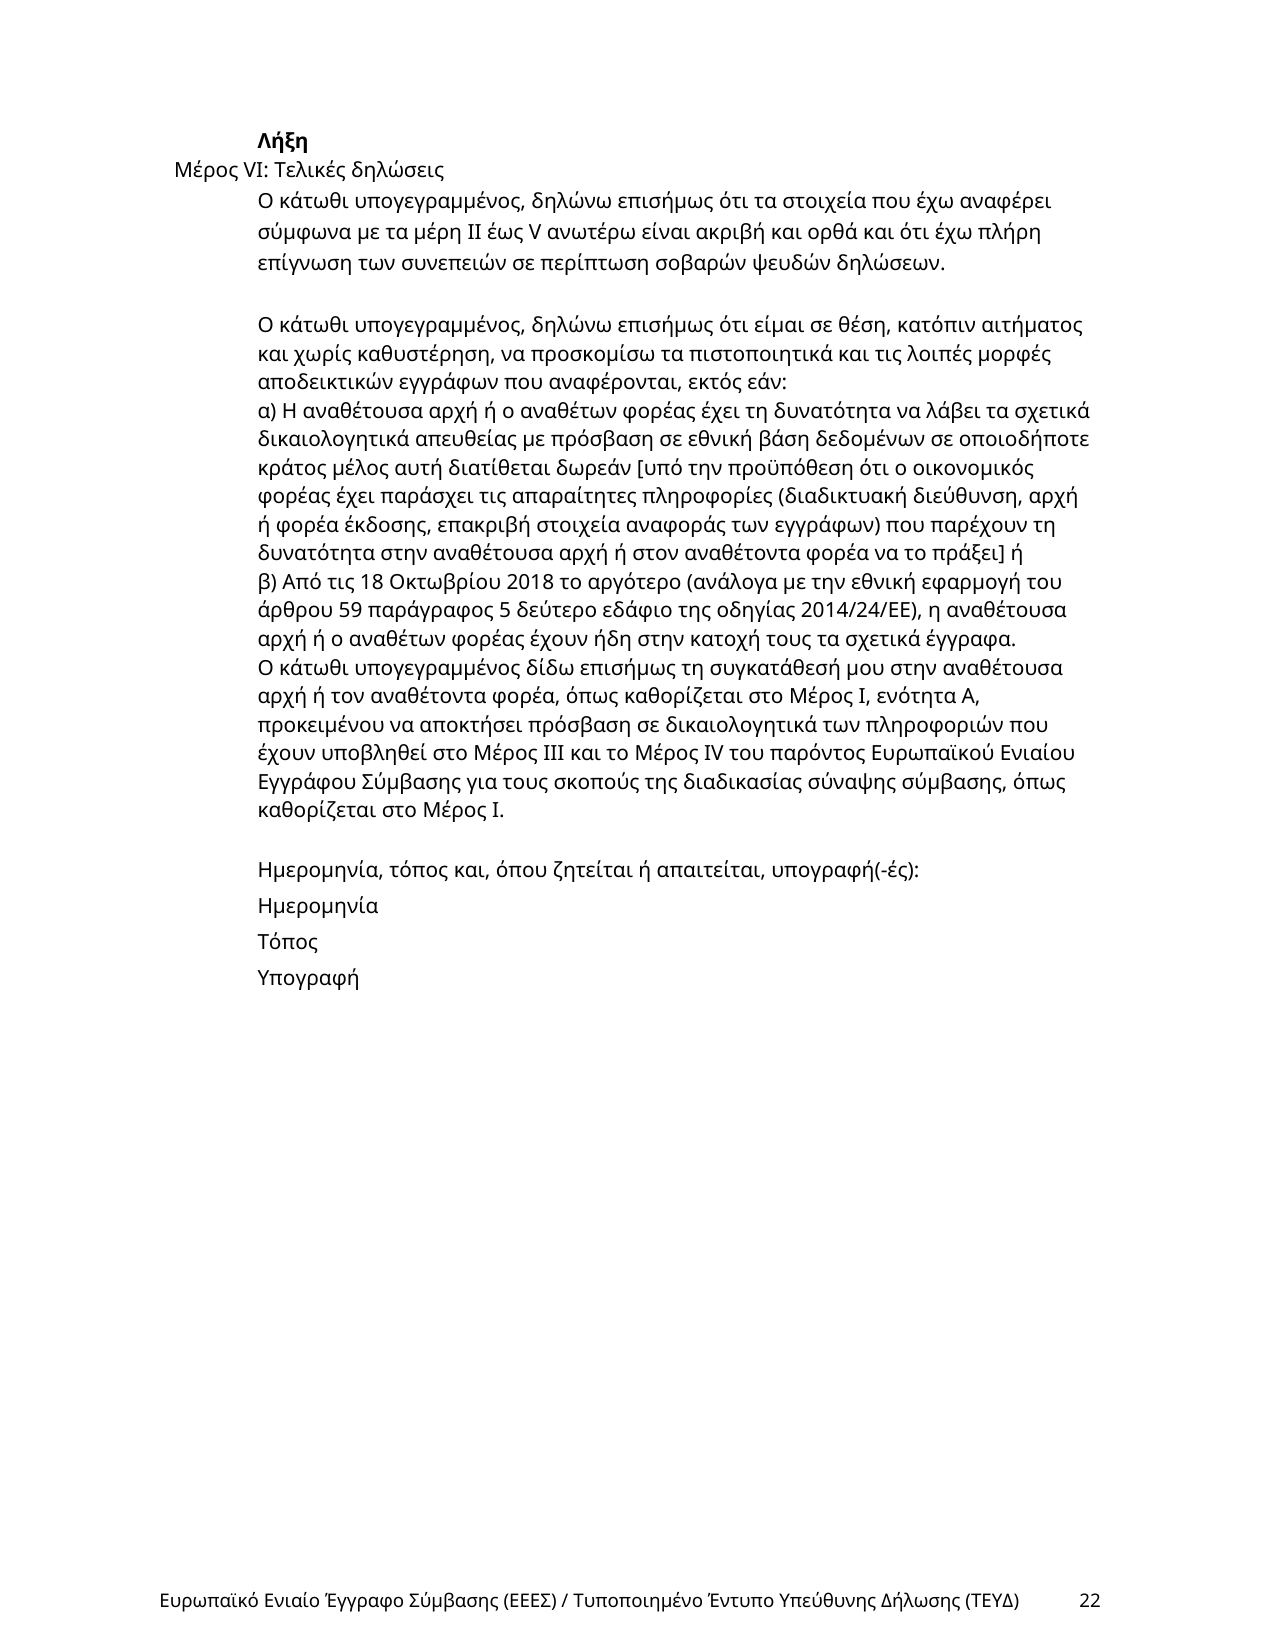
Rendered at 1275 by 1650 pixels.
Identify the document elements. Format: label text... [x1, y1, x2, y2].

text Υπογραφή [257, 957, 1092, 993]
subtitle Μέρος VI: Τελικές δηλώσεις [174, 152, 1092, 183]
text β) Από τις 18 Οκτωβρίου 2018 το αργότερο (ανάλογα με την εθνική εφαρμογή του άρθρου 59 παράγραφος 5 δεύτερο εδάφιο της οδηγίας 2014/24/ΕΕ), η αναθέτουσα αρχή ή ο αναθέτων φορέας έχουν ήδη στην κατοχή τους τα σχετικά έγγραφα. [257, 567, 1092, 652]
text Ο κάτωθι υπογεγραμμένος, δηλώνω επισήμως ότι είμαι σε θέση, κατόπιν αιτήματος και χωρίς καθυστέρηση, να προσκομίσω τα πιστοποιητικά και τις λοιπές μορφές αποδεικτικών εγγράφων που αναφέρονται, εκτός εάν: [257, 310, 1092, 395]
text Τόπος [257, 921, 1092, 957]
text α) Η αναθέτουσα αρχή ή ο αναθέτων φορέας έχει τη δυνατότητα να λάβει τα σχετικά δικαιολογητικά απευθείας με πρόσβαση σε εθνική βάση δεδομένων σε οποιοδήποτε κράτος μέλος αυτή διατίθεται δωρεάν [υπό την προϋπόθεση ότι ο οικονομικός φορέας έχει παράσχει τις απαραίτητες πληροφορίες (διαδικτυακή διεύθυνση, αρχή ή φορέα έκδοσης, επακριβή στοιχεία αναφοράς των εγγράφων) που παρέχουν τη δυνατότητα στην αναθέτουσα αρχή ή στον αναθέτοντα φορέα να το πράξει] ή [257, 395, 1092, 567]
text Ημερομηνία [257, 885, 1092, 921]
text Ο κάτωθι υπογεγραμμένος, δηλώνω επισήμως ότι τα στοιχεία που έχω αναφέρει σύμφωνα με τα μέρη II έως V ανωτέρω είναι ακριβή και ορθά και ότι έχω πλήρη επίγνωση των συνεπειών σε περίπτωση σοβαρών ψευδών δηλώσεων. [257, 183, 1092, 276]
text Ημερομηνία, τόπος και, όπου ζητείται ή απαιτείται, υπογραφή(-ές): [257, 849, 1092, 885]
text Λήξη [257, 131, 1092, 152]
text Ο κάτωθι υπογεγραμμένος δίδω επισήμως τη συγκατάθεσή μου στην αναθέτουσα αρχή ή τον αναθέτοντα φορέα, όπως καθορίζεται στο Μέρος I, ενότητα Α, προκειμένου να αποκτήσει πρόσβαση σε δικαιολογητικά των πληροφοριών που έχουν υποβληθεί στο Μέρος III και το Μέρος IV του παρόντος Ευρωπαϊκού Ενιαίου Εγγράφου Σύμβασης για τους σκοπούς της διαδικασίας σύναψης σύμβασης, όπως καθορίζεται στο Μέρος I. [257, 652, 1092, 823]
